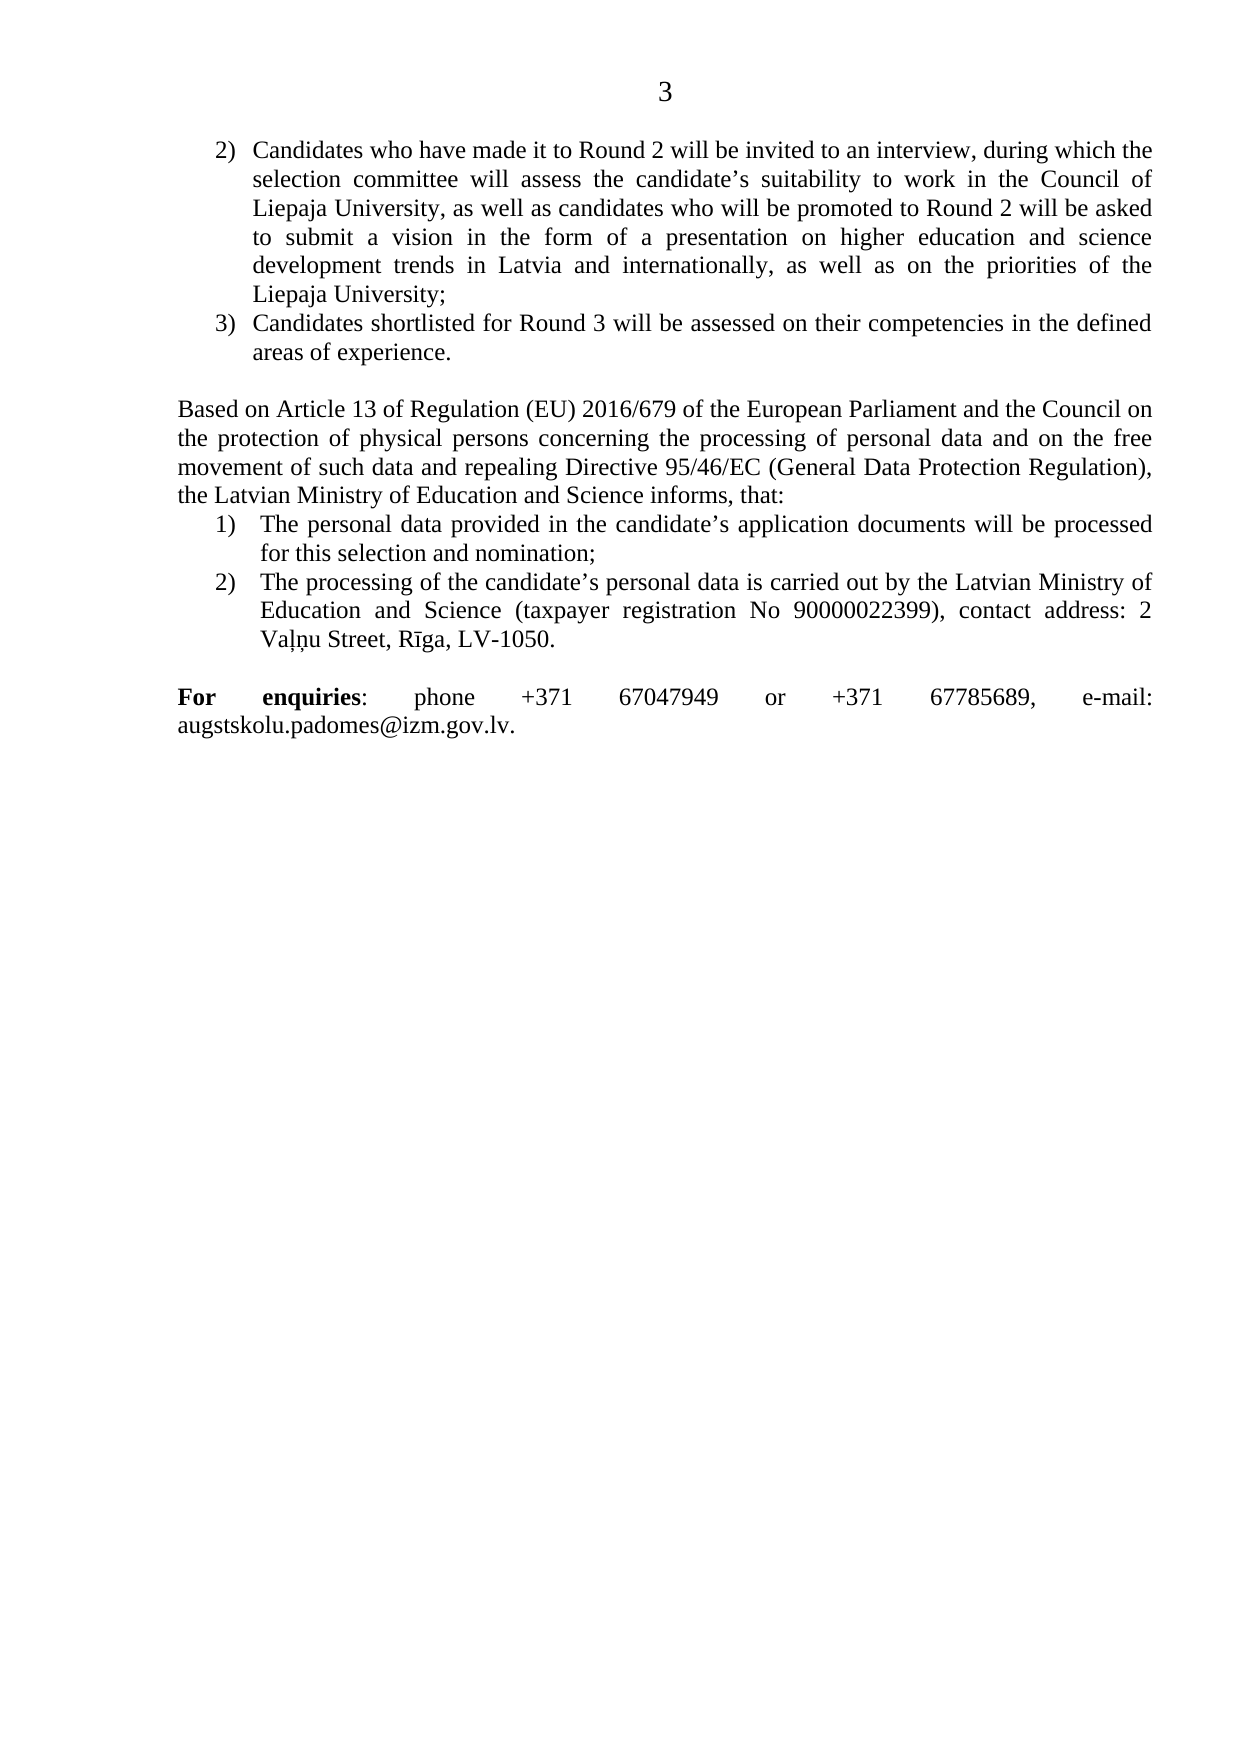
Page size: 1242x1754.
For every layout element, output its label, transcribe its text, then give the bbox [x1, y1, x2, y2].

list The processing of the candidate’s personal data is carried out by the Latvian Ministry of Education and Science (taxpayer registration No 90000022399), contact address: 2 Vaļņu Street, Rīga, LV-1050. [215, 567, 1153, 653]
list Candidates shortlisted for Round 3 will be assessed on their competencies in the defined areas of experience. [215, 308, 1153, 365]
list Candidates who have made it to Round 2 will be invited to an interview, during which the selection committee will assess the candidate’s suitability to work in the Council of Liepaja University, as well as candidates who will be promoted to Round 2 will be asked to submit a vision in the form of a presentation on higher education and science development trends in Latvia and internationally, as well as on the priorities of the Liepaja University; [215, 135, 1153, 308]
text Based on Article 13 of Regulation (EU) 2016/679 of the European Parliament and the Council on the protection of physical persons concerning the processing of personal data and on the free movement of such data and repealing Directive 95/46/EC (General Data Protection Regulation), the Latvian Ministry of Education and Science informs, that: [177, 394, 1153, 509]
list The personal data provided in the candidate’s application documents will be processed for this selection and nomination; [215, 509, 1153, 567]
text For enquiries: phone +371 67047949 or +371 67785689, e-mail: augstskolu.padomes@izm.gov.lv. [177, 682, 1153, 739]
